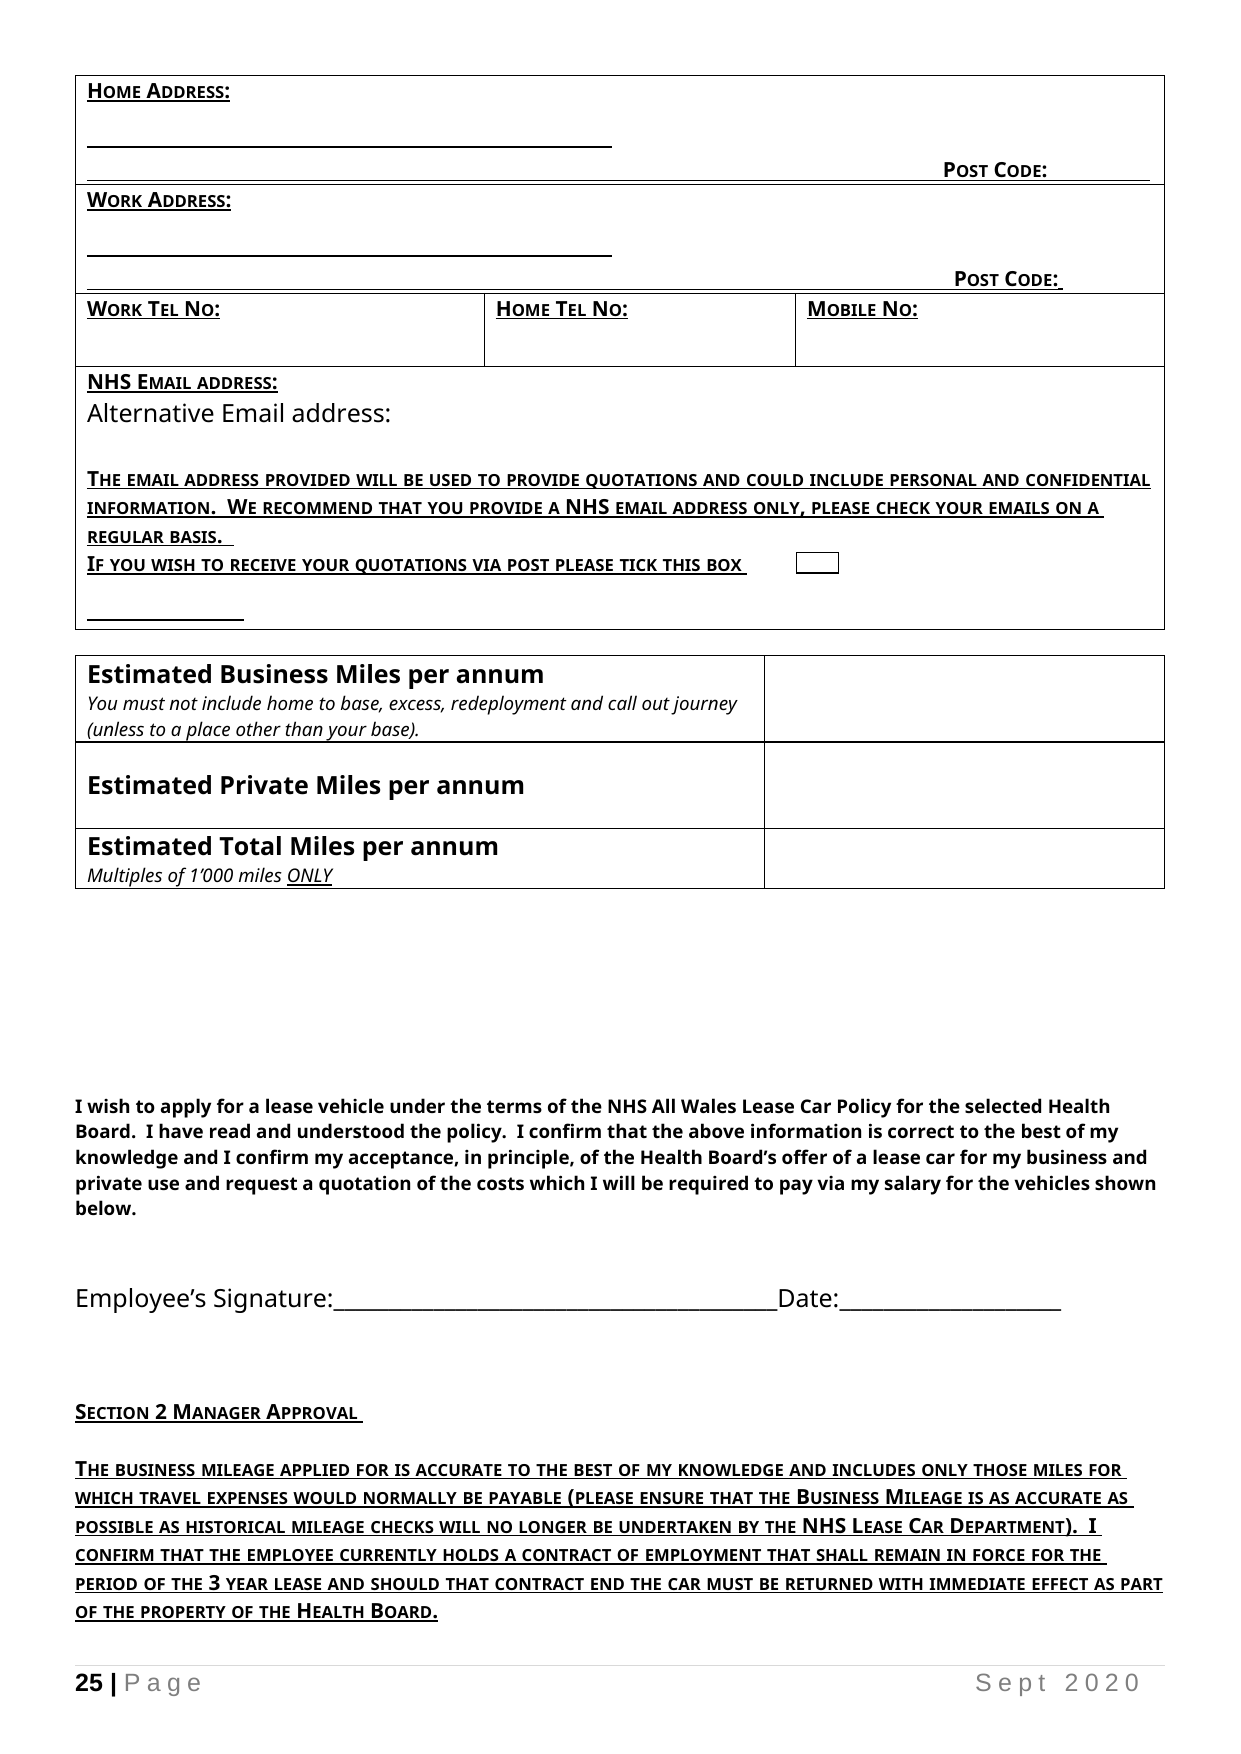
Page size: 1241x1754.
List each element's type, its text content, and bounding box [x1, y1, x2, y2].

table_cell Home Tel No: [485, 294, 795, 366]
text I wish to apply for a lease vehicle under the terms of the NHS All Wales Lease Car Policy for the selected Health Board. I have read and understood the policy. I confirm that the above information is correct to the best of my knowledge and I confirm my acceptance, in principle, of the Health Board’s offer of a lease car for my business and private use and request a quotation of the costs which I will be required to pay via my salary for the vehicles shown below. [75, 1093, 1165, 1221]
subtitle Section 2 Manager Approval [75, 1397, 1165, 1425]
table_header [765, 656, 1164, 741]
table_cell NHS Email address: Alternative Email address: The email address provided will be used to provide quotations and could include personal and confidential information. We recommend that you provide a NHS email address only, please check your emails on a regular basis. If you wish to receive your quotations via post please tick this box [76, 367, 1164, 629]
table_cell Estimated Total Miles per annum Multiples of 1’000 miles ONLY [76, 829, 764, 888]
subtitle The business mileage applied for is accurate to the best of my knowledge and includes only those miles for which travel expenses would normally be payable (please ensure that the Business Mileage is as accurate as possible as historical mileage checks will no longer be undertaken by the NHS Lease Car Department). I confirm that the employee currently holds a contract of employment that shall remain in force for the period of the 3 year lease and should that contract end the car must be returned with immediate effect as part of the property of the Health Board. [75, 1454, 1165, 1624]
table_header Estimated Business Miles per annum You must not include home to base, excess, redeployment and call out journey (unless to a place other than your base). [76, 656, 764, 741]
table_cell Work Tel No: [76, 294, 484, 366]
table_cell [765, 829, 1164, 888]
table_cell Mobile No: [796, 294, 1164, 366]
text Employee’s Signature:________________________________________Date:____________________ [75, 1281, 1165, 1314]
table_cell Estimated Private Miles per annum [76, 743, 764, 827]
table_cell Home Address: Post Code: [76, 76, 1164, 184]
table_cell [765, 743, 1164, 827]
table_cell Work Address: Post Code: [76, 185, 1164, 293]
